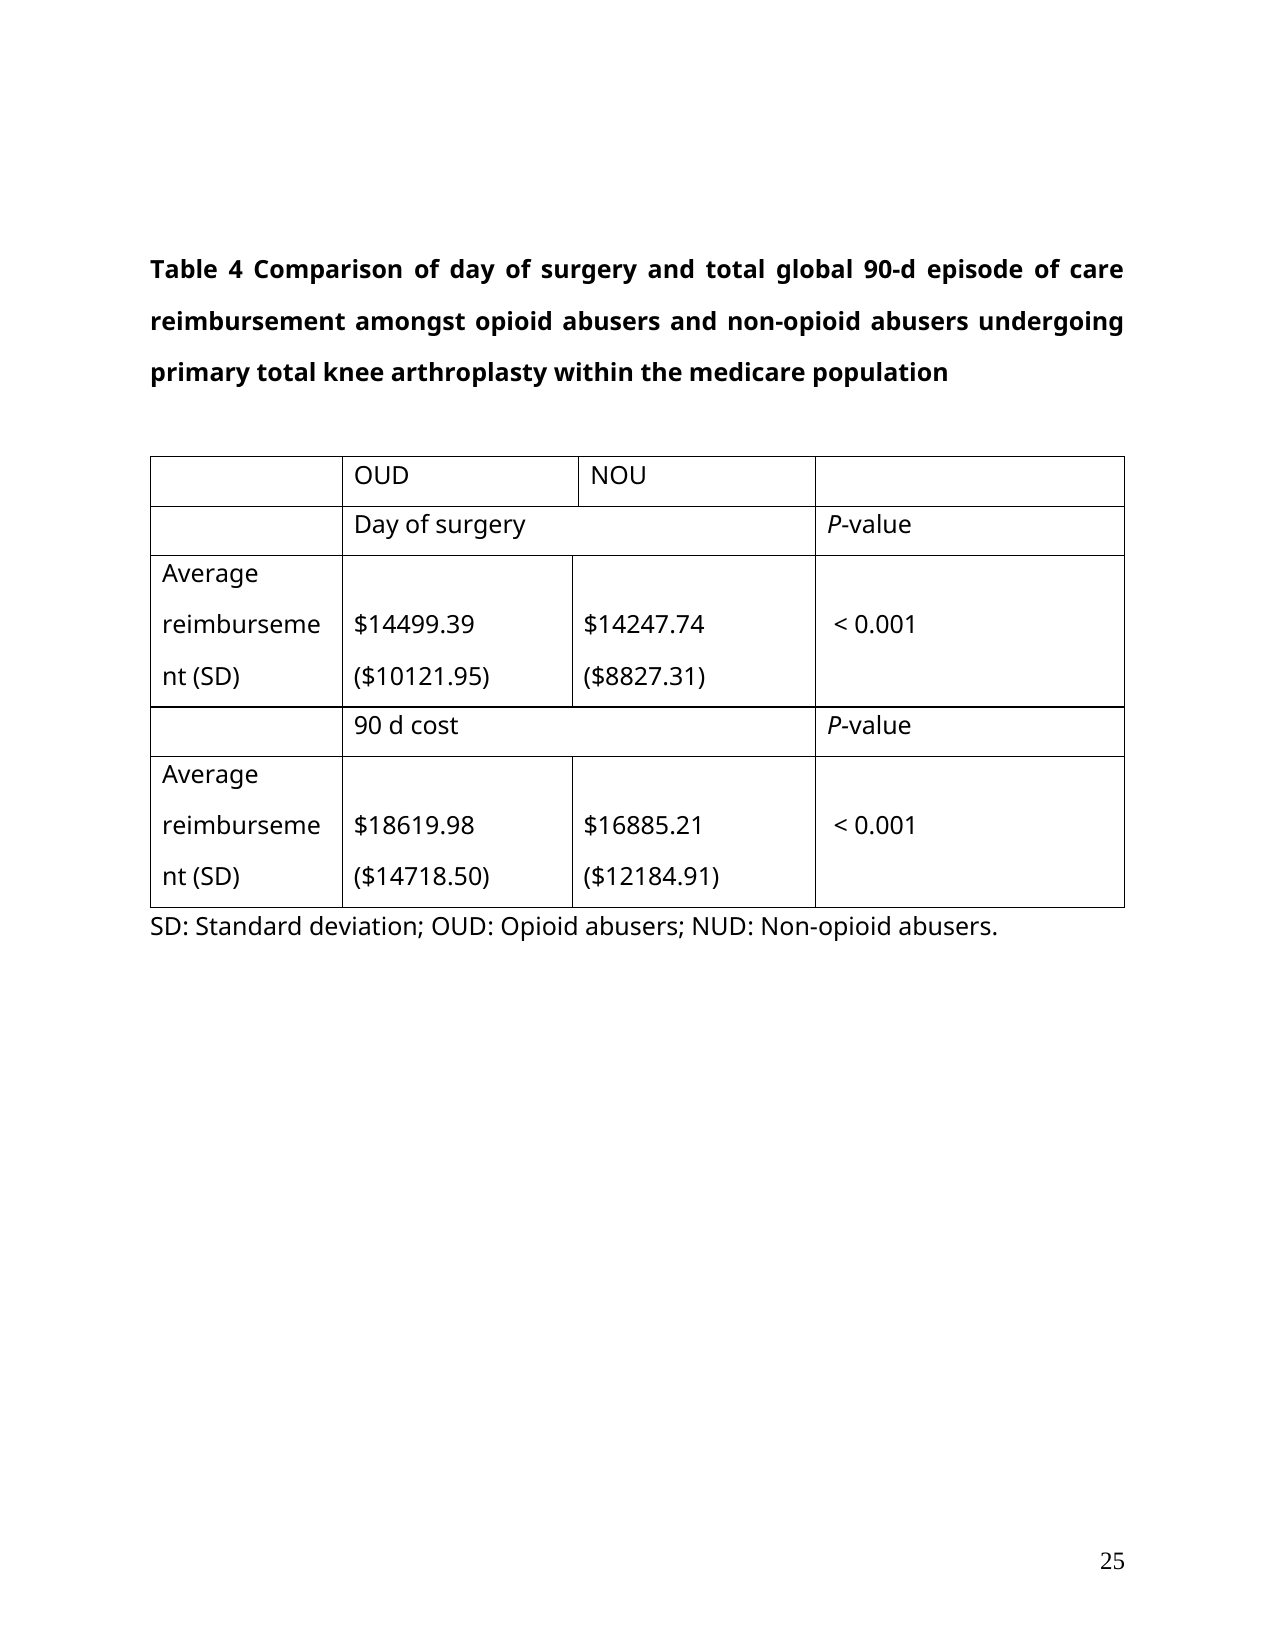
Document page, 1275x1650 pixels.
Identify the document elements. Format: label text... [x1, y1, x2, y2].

table_cell Average reimbursement (SD) [151, 757, 342, 907]
table_cell Day of surgery [343, 507, 815, 555]
table_cell 90 d cost [343, 708, 815, 756]
table_cell $18619.98 ($14718.50) [343, 757, 572, 907]
table_header [151, 457, 342, 506]
table_cell < 0.001 [816, 556, 1124, 706]
table_cell $16885.21 ($12184.91) [573, 757, 815, 907]
text Table 4 Comparison of day of surgery and total global 90-d episode of care reimbursement amongst opioid abusers and non-opioid abusers undergoing primary total knee arthroplasty within the medicare population [150, 252, 1125, 388]
table_cell < 0.001 [816, 757, 1124, 907]
table_cell $14499.39 ($10121.95) [343, 556, 572, 706]
table_cell [151, 708, 342, 756]
table_header [816, 457, 1124, 506]
table_cell [151, 507, 342, 555]
table_header OUD [343, 457, 578, 506]
text SD: Standard deviation; OUD: Opioid abusers; NUD: Non-opioid abusers. [150, 908, 1125, 942]
table_cell P-value [816, 708, 1124, 756]
table_header NOU [579, 457, 815, 506]
table_cell $14247.74 ($8827.31) [573, 556, 815, 706]
table_cell Average reimbursement (SD) [151, 556, 342, 706]
table_cell P-value [816, 507, 1124, 555]
